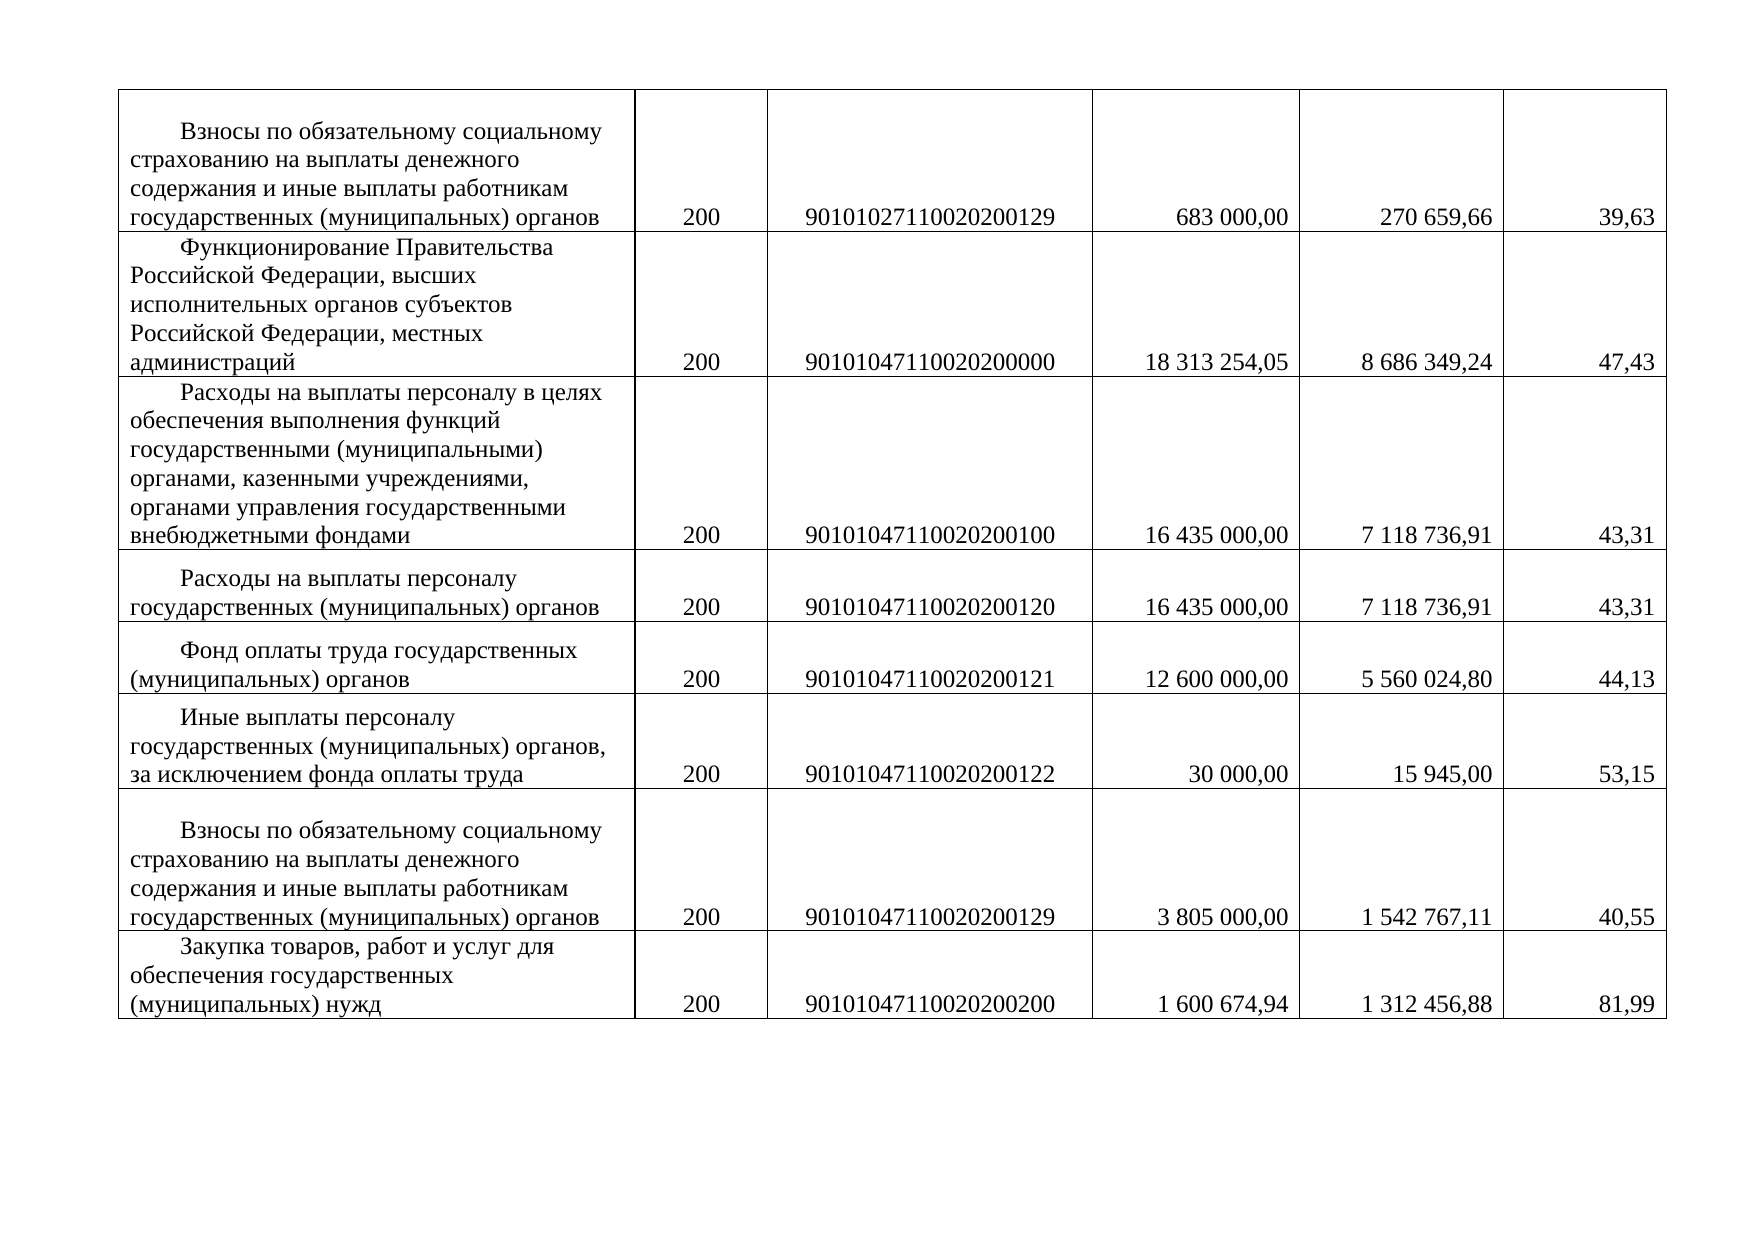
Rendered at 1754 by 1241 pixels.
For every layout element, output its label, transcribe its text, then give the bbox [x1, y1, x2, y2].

table_cell 90101047110020200200 [768, 931, 1092, 1018]
table_cell 47,43 [1504, 232, 1666, 376]
table_cell 40,55 [1504, 789, 1666, 930]
table_cell 15 945,00 [1300, 694, 1503, 788]
table_cell 200 [636, 90, 767, 231]
table_cell Взносы по обязательному социальному страхованию на выплаты денежного содержания и иные выплаты работникам государственных (муниципальных) органов [119, 90, 634, 231]
table_cell 16 435 000,00 [1093, 377, 1299, 549]
table_cell 12 600 000,00 [1093, 622, 1299, 693]
table_cell Иные выплаты персоналу государственных (муниципальных) органов, за исключением фонда оплаты труда [119, 694, 634, 788]
table_cell 1 600 674,94 [1093, 931, 1299, 1018]
table_cell Закупка товаров, работ и услуг для обеспечения государственных (муниципальных) нужд [119, 931, 634, 1018]
table_cell Функционирование Правительства Российской Федерации, высших исполнительных органов субъектов Российской Федерации, местных администраций [119, 232, 634, 376]
table_cell 8 686 349,24 [1300, 232, 1503, 376]
table_cell 200 [636, 694, 767, 788]
table_cell 200 [636, 931, 767, 1018]
table_cell 90101047110020200120 [768, 550, 1092, 621]
table_cell 5 560 024,80 [1300, 622, 1503, 693]
table_cell Взносы по обязательному социальному страхованию на выплаты денежного содержания и иные выплаты работникам государственных (муниципальных) органов [119, 789, 634, 930]
table_cell 3 805 000,00 [1093, 789, 1299, 930]
table_cell 39,63 [1504, 90, 1666, 231]
table_cell Фонд оплаты труда государственных (муниципальных) органов [119, 622, 634, 693]
table_cell 90101047110020200122 [768, 694, 1092, 788]
table_cell 90101047110020200129 [768, 789, 1092, 930]
table_cell 200 [636, 550, 767, 621]
table_cell 1 542 767,11 [1300, 789, 1503, 930]
table_cell 200 [636, 377, 767, 549]
table_cell Расходы на выплаты персоналу государственных (муниципальных) органов [119, 550, 634, 621]
table_cell 7 118 736,91 [1300, 377, 1503, 549]
table_cell 81,99 [1504, 931, 1666, 1018]
table_cell 43,31 [1504, 377, 1666, 549]
table_cell 90101027110020200129 [768, 90, 1092, 231]
table_cell 683 000,00 [1093, 90, 1299, 231]
table_cell Расходы на выплаты персоналу в целях обеспечения выполнения функций государственными (муниципальными) органами, казенными учреждениями, органами управления государственными внебюджетными фондами [119, 377, 634, 549]
table_cell 7 118 736,91 [1300, 550, 1503, 621]
table_cell 53,15 [1504, 694, 1666, 788]
table_cell 90101047110020200100 [768, 377, 1092, 549]
table_cell 90101047110020200000 [768, 232, 1092, 376]
table_cell 90101047110020200121 [768, 622, 1092, 693]
table_cell 200 [636, 232, 767, 376]
table_cell 1 312 456,88 [1300, 931, 1503, 1018]
table_cell 200 [636, 622, 767, 693]
table_cell 270 659,66 [1300, 90, 1503, 231]
table_cell 30 000,00 [1093, 694, 1299, 788]
table_cell 44,13 [1504, 622, 1666, 693]
table_cell 200 [636, 789, 767, 930]
table_cell 18 313 254,05 [1093, 232, 1299, 376]
table_cell 16 435 000,00 [1093, 550, 1299, 621]
table_cell 43,31 [1504, 550, 1666, 621]
